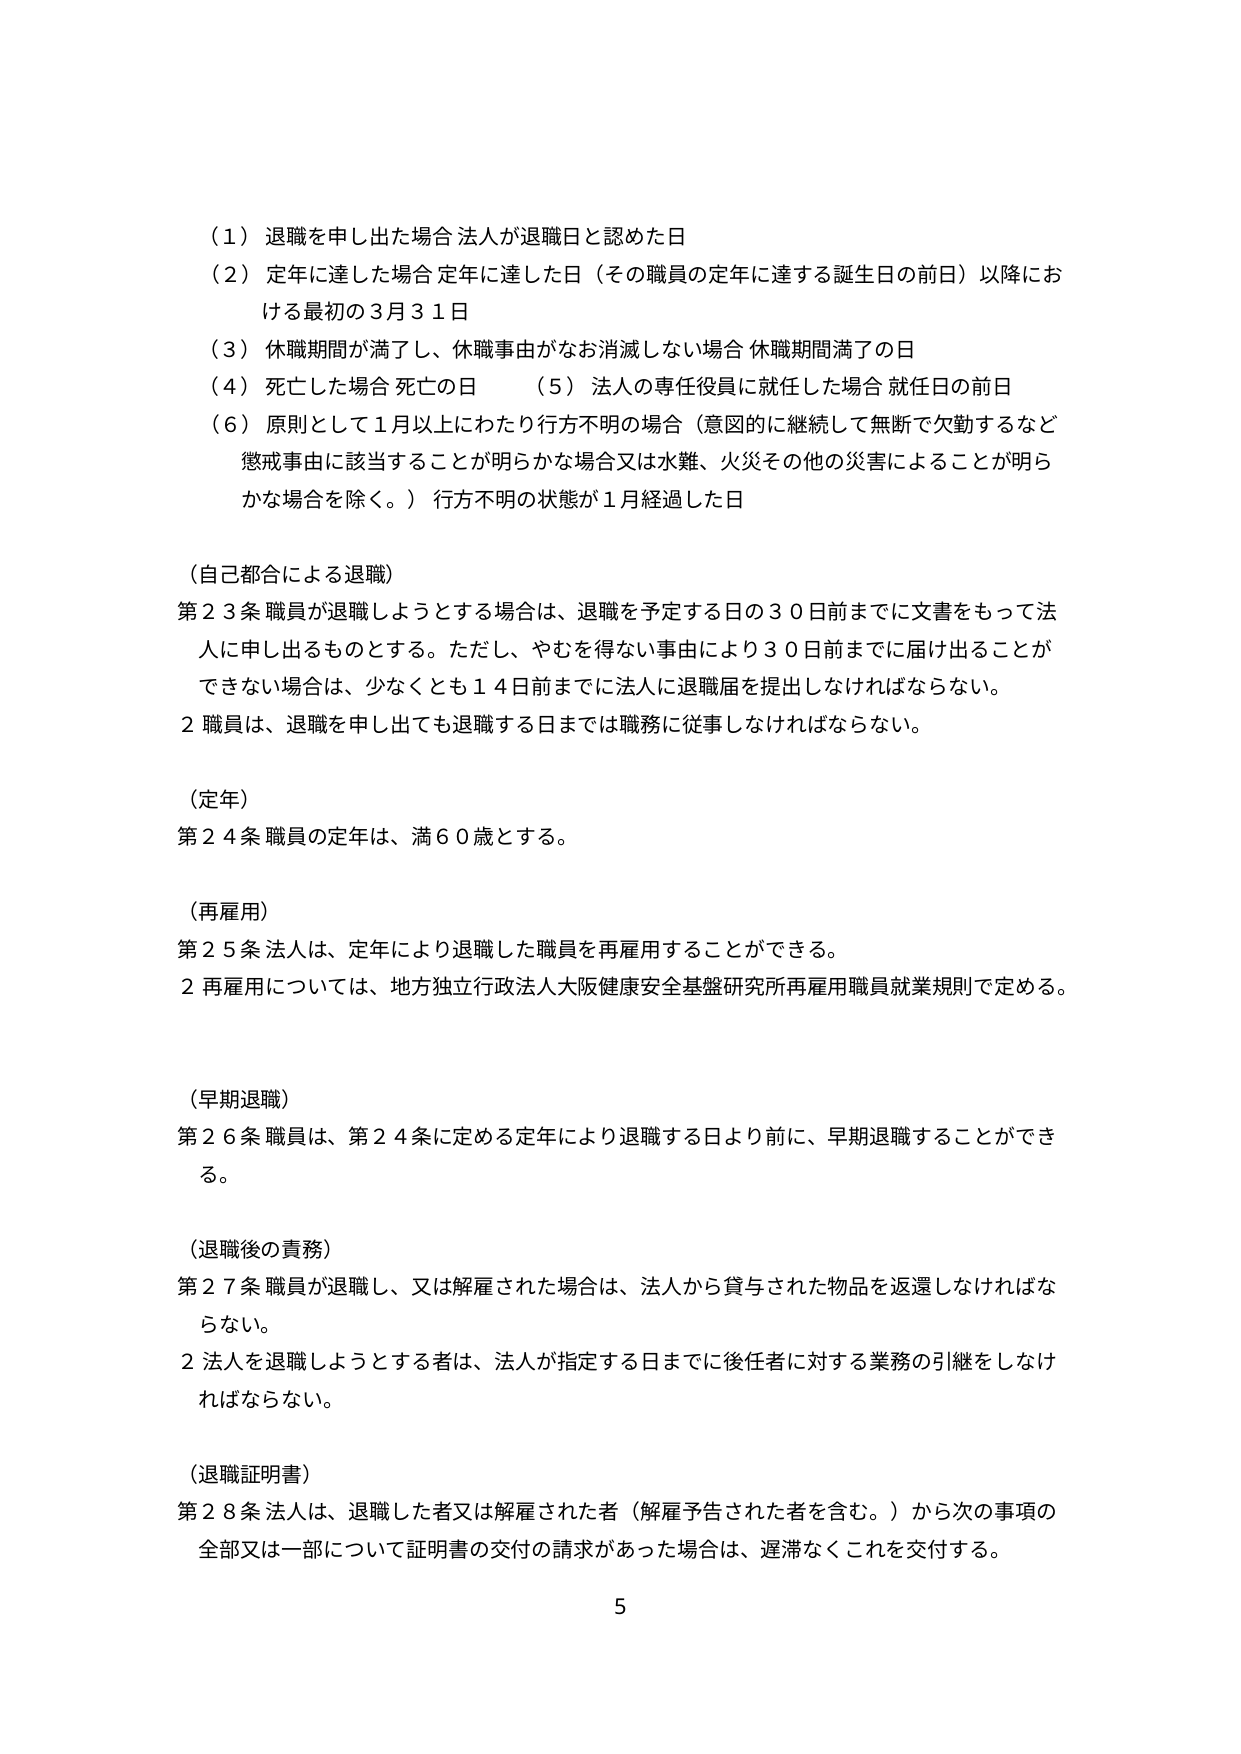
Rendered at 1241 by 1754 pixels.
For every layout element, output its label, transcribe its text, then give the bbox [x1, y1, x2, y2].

text （自己都合による退職） [177, 554, 1063, 592]
text （早期退職） [177, 1079, 1063, 1117]
text 第２５条 法人は、定年により退職した職員を再雇用することができる。 [177, 929, 1063, 967]
text 第２８条 法人は、退職した者又は解雇された者（解雇予告された者を含む。）から次の事項の全部又は一部について証明書の交付の請求があった場合は、遅滞なくこれを交付する。 [177, 1492, 1063, 1567]
text 第２４条 職員の定年は、満６０歳とする。 [177, 817, 1063, 854]
text （４） 死亡した場合 死亡の日 （５） 法人の専任役員に就任した場合 就任日の前日 [177, 367, 1063, 404]
text ２ 職員は、退職を申し出ても退職する日までは職務に従事しなければならない。 [177, 704, 1063, 742]
text （退職証明書） [177, 1454, 1063, 1492]
text 第２３条 職員が退職しようとする場合は、退職を予定する日の３０日前までに文書をもって法人に申し出るものとする。ただし、やむを得ない事由により３０日前までに届け出ることができない場合は、少なくとも１４日前までに法人に退職届を提出しなければならない。 [177, 592, 1063, 704]
text 第２７条 職員が退職し、又は解雇された場合は、法人から貸与された物品を返還しなければならない。 [177, 1267, 1063, 1342]
text （再雇用） [177, 892, 1063, 929]
text （定年） [177, 779, 1063, 817]
text （３） 休職期間が満了し、休職事由がなお消滅しない場合 休職期間満了の日 [177, 329, 1063, 367]
text ２ 法人を退職しようとする者は、法人が指定する日までに後任者に対する業務の引継をしなければならない。 [177, 1342, 1063, 1417]
text （６） 原則として１月以上にわたり行方不明の場合（意図的に継続して無断で欠勤するなど懲戒事由に該当することが明らかな場合又は水難、火災その他の災害によることが明らかな場合を除く。） 行方不明の状態が１月経過した日 [199, 404, 1063, 517]
text （退職後の責務） [177, 1229, 1063, 1267]
text （１） 退職を申し出た場合 法人が退職日と認めた日 [177, 217, 1063, 254]
text （２） 定年に達した場合 定年に達した日（その職員の定年に達する誕生日の前日）以降における最初の３月３１日 [199, 254, 1063, 329]
text ２ 再雇用については、地方独立行政法人大阪健康安全基盤研究所再雇用職員就業規則で定める。 [177, 967, 1063, 1042]
text 第２６条 職員は、第２４条に定める定年により退職する日より前に、早期退職することができる。 [177, 1117, 1063, 1192]
